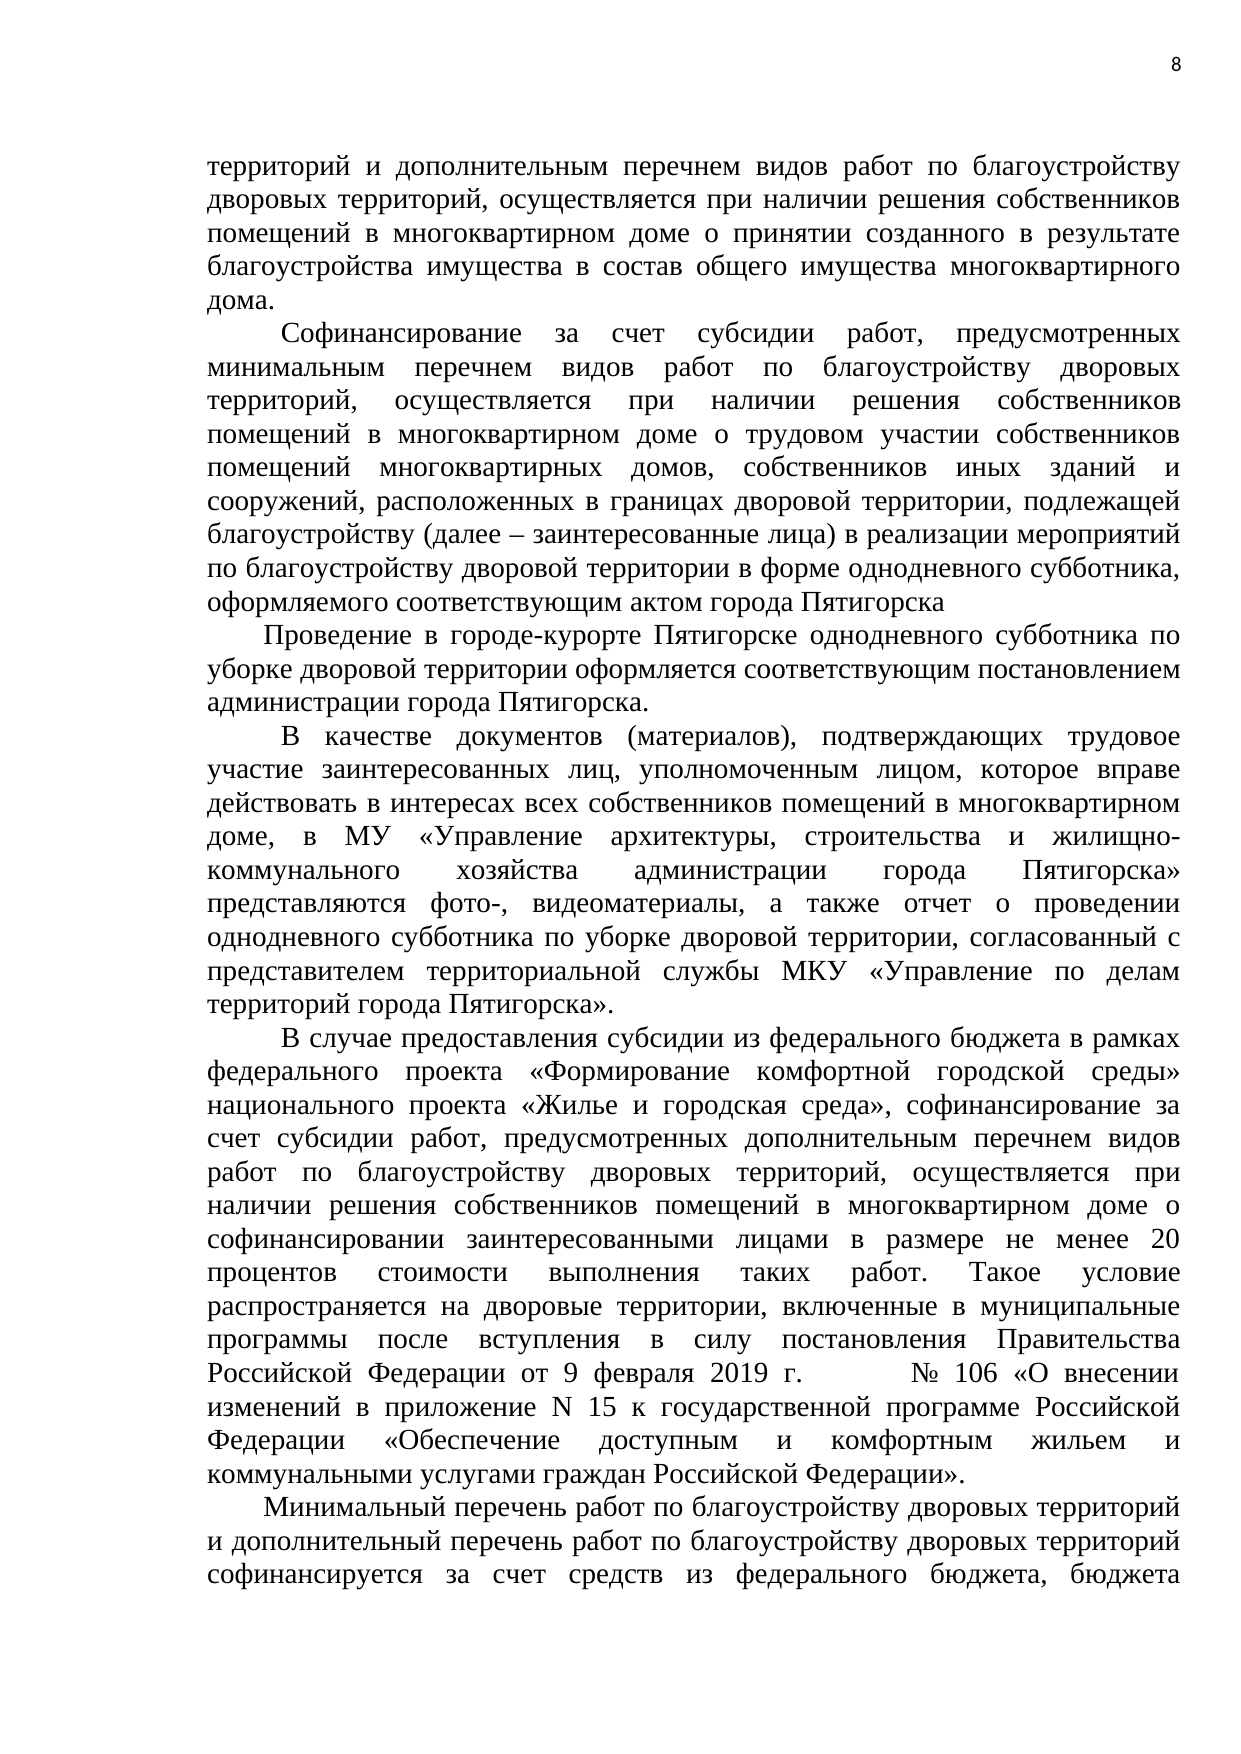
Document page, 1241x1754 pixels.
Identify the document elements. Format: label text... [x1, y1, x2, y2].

text Софинансирование за счет субсидии работ, предусмотренных минимальным перечнем видов работ по благоустройству дворовых территорий, осуществляется при наличии решения собственников помещений в многоквартирном доме о трудовом участии собственников помещений многоквартирных домов, собственников иных зданий и сооружений, расположенных в границах дворовой территории, подлежащей благоустройству (далее – заинтересованные лица) в реализации мероприятий по благоустройству дворовой территории в форме однодневного субботника, оформляемого соответствующим актом города Пятигорска [207, 315, 1181, 617]
text В качестве документов (материалов), подтверждающих трудовое участие заинтересованных лиц, уполномоченным лицом, которое вправе действовать в интересах всех собственников помещений в многоквартирном доме, в МУ «Управление архитектуры, строительства и жилищно-коммунального хозяйства администрации города Пятигорска» представляются фото-, видеоматериалы, а также отчет о проведении однодневного субботника по уборке дворовой территории, согласованный с представителем территориальной службы МКУ «Управление по делам территорий города Пятигорска». [207, 718, 1181, 1020]
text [207, 148, 1181, 315]
text Проведение в городе-курорте Пятигорске однодневного субботника по уборке дворовой территории оформляется соответствующим постановлением администрации города Пятигорска. [207, 617, 1181, 718]
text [207, 1489, 1181, 1590]
text В случае предоставления субсидии из федерального бюджета в рамках федерального проекта «Формирование комфортной городской среды» национального проекта «Жилье и городская среда», софинансирование за счет субсидии работ, предусмотренных дополнительным перечнем видов работ по благоустройству дворовых территорий, осуществляется при наличии решения собственников помещений в многоквартирном доме о софинансировании заинтересованными лицами в размере не менее 20 процентов стоимости выполнения таких работ. Такое условие распространяется на дворовые территории, включенные в муниципальные программы после вступления в силу постановления Правительства Российской Федерации от 9 февраля 2019 г. № 106 «О внесении изменений в приложение N 15 к государственной программе Российской Федерации «Обеспечение доступным и комфортным жильем и коммунальными услугами граждан Российской Федерации». [207, 1020, 1181, 1489]
